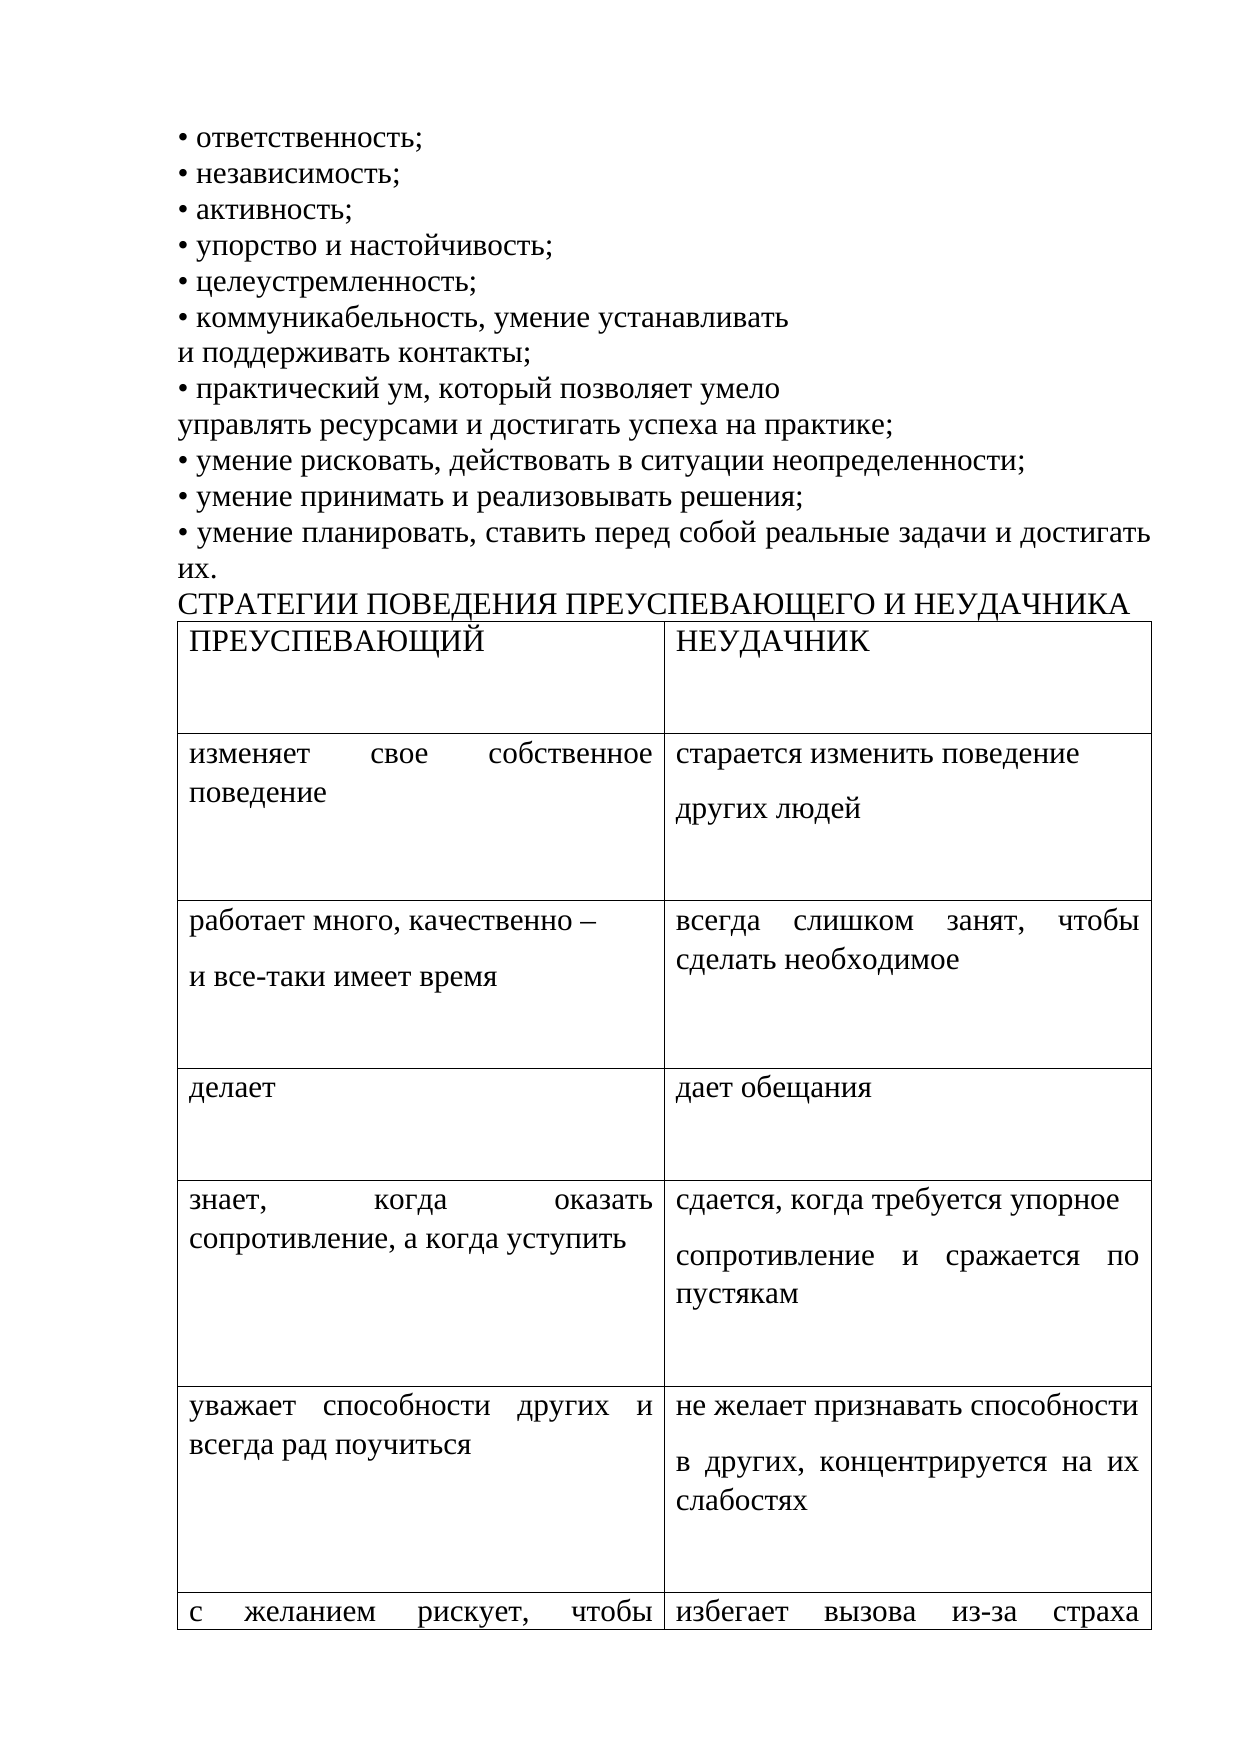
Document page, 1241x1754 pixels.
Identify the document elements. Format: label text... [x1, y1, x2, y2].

table_cell сдается, когда требуется упорное сопротивление и сражается по пустякам [665, 1181, 1151, 1386]
table_cell старается изменить поведение других людей [665, 734, 1151, 900]
table_cell изменяет свое собственное поведение [178, 734, 664, 900]
table_cell знает, когда оказать сопротивление, а когда уступить [178, 1181, 664, 1386]
text • целеустремленность; [177, 262, 1152, 298]
text • умение планировать, ставить перед собой реальные задачи и достигать их. [177, 513, 1152, 585]
text • активность; [177, 190, 1152, 226]
text • коммуникабельность, умение устанавливать [177, 298, 1152, 334]
text СТРАТЕГИИ ПОВЕДЕНИЯ ПРЕУСПЕВАЮЩЕГО И НЕУДАЧНИКА [177, 585, 1152, 621]
text управлять ресурсами и достигать успеха на практике; [177, 406, 1152, 442]
table_cell работает много, качественно – и все-таки имеет время [178, 901, 664, 1068]
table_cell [665, 1593, 1151, 1629]
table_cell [178, 1593, 664, 1629]
table_header ПРЕУСПЕВАЮЩИЙ [178, 622, 664, 733]
text • упорство и настойчивость; [177, 226, 1152, 262]
text • независимость; [177, 154, 1152, 190]
table_cell всегда слишком занят, чтобы сделать необходимое [665, 901, 1151, 1068]
table_header НЕУДАЧНИК [665, 622, 1151, 733]
text • умение принимать и реализовывать решения; [177, 477, 1152, 513]
table_cell делает [178, 1069, 664, 1179]
text • умение рисковать, действовать в ситуации неопределенности; [177, 442, 1152, 477]
text • ответственность; [177, 118, 1152, 154]
text и поддерживать контакты; [177, 334, 1152, 370]
table_cell дает обещания [665, 1069, 1151, 1179]
text • практический ум, который позволяет умело [177, 370, 1152, 406]
table_cell не желает признавать способности в других, концентрируется на их слабостях [665, 1387, 1151, 1592]
table_cell уважает способности других и всегда рад поучиться [178, 1387, 664, 1592]
